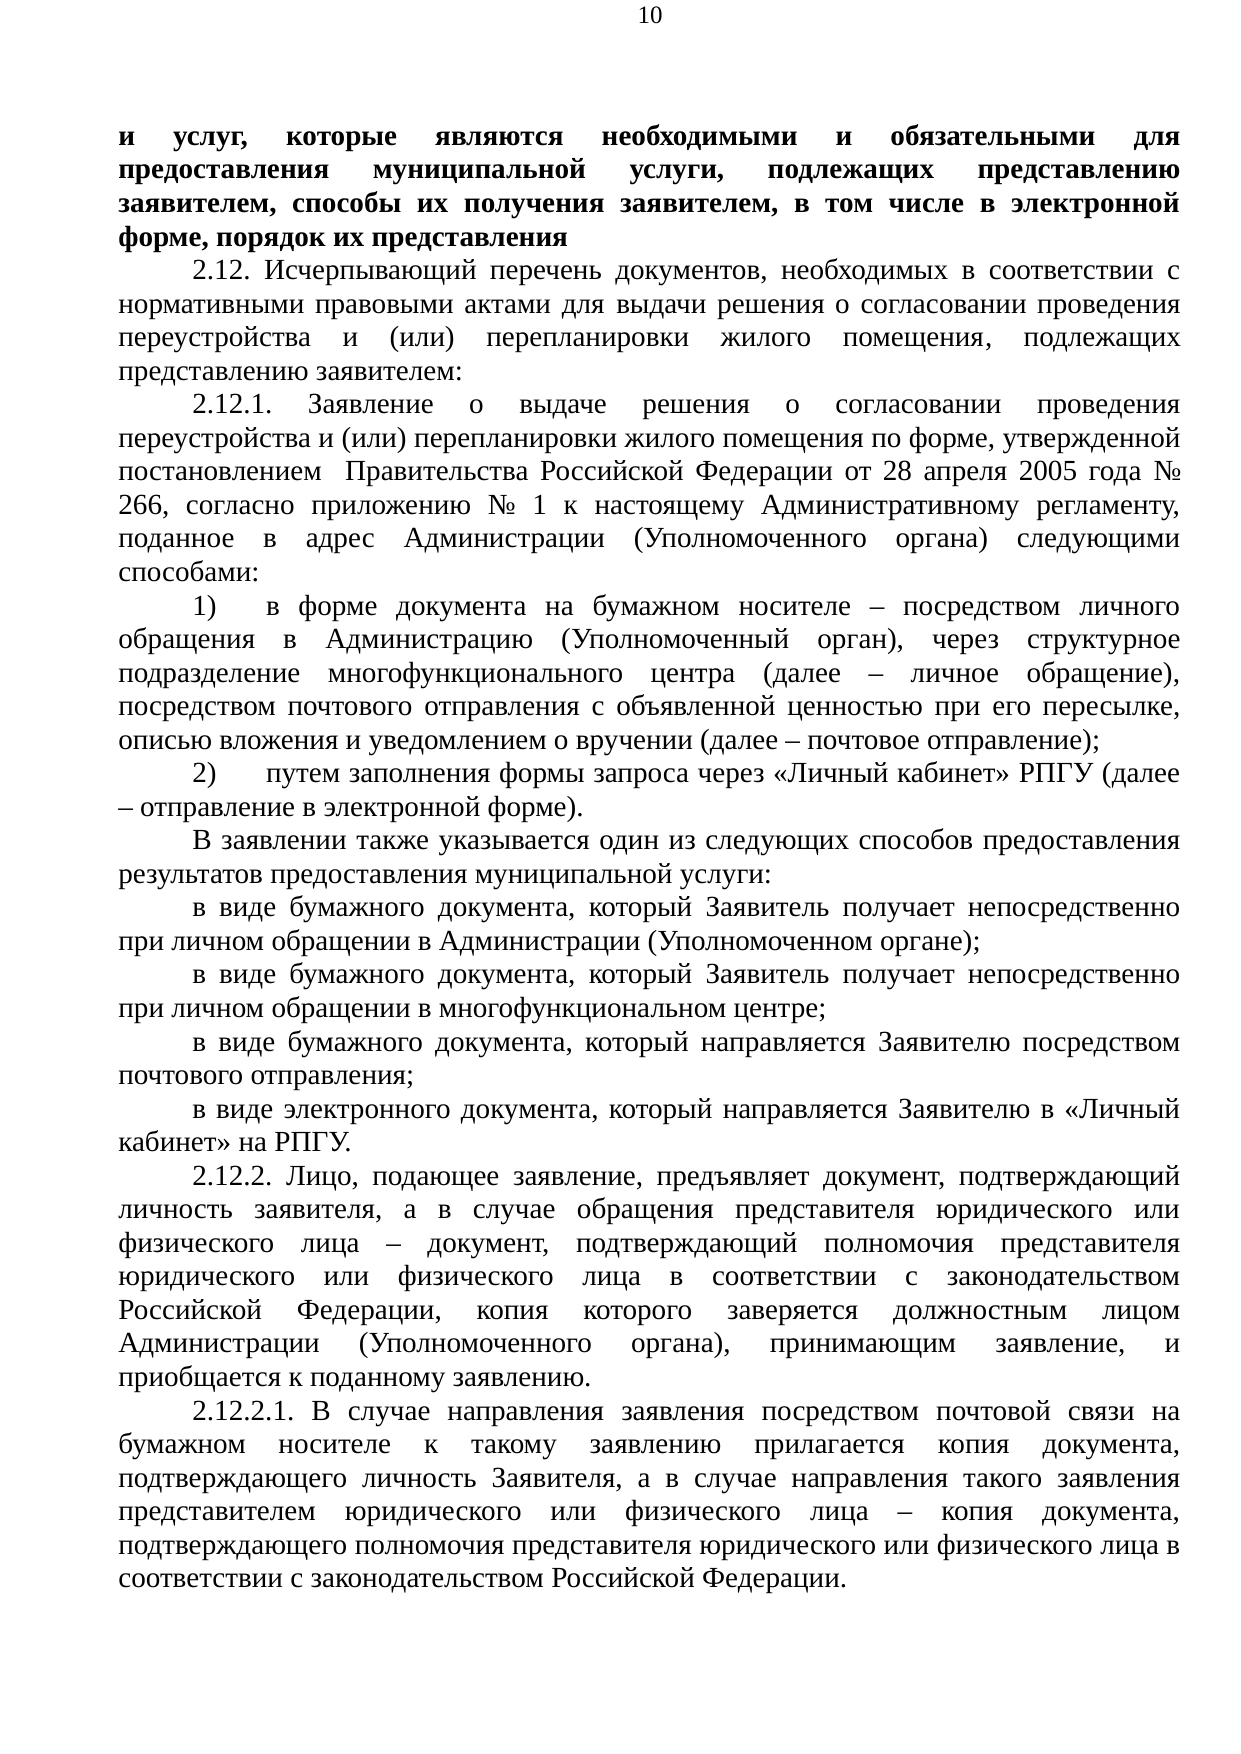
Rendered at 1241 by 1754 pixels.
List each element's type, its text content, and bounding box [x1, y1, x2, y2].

text 2.12. Исчерпывающий перечень документов, необходимых в соответствии с нормативными правовыми актами для выдачи решения о согласовании проведения переустройства и (или) перепланировки жилого помещения, подлежащих представлению заявителем: [118, 252, 1181, 386]
text в виде бумажного документа, который Заявитель получает непосредственно при личном обращении в многофункциональном центре; [118, 957, 1181, 1024]
list путем заполнения формы запроса через «Личный кабинет» РПГУ (далее – отправление в электронной форме). [118, 755, 1181, 822]
text в виде бумажного документа, который направляется Заявителю посредством почтового отправления; [118, 1024, 1181, 1091]
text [118, 118, 1181, 252]
text 2.12.2. Лицо, подающее заявление, предъявляет документ, подтверждающий личность заявителя, а в случае обращения представителя юридического или физического лица – документ, подтверждающий полномочия представителя юридического или физического лица в соответствии с законодательством Российской Федерации, копия которого заверяется должностным лицом Администрации (Уполномоченного органа), принимающим заявление, и приобщается к поданному заявлению. [118, 1158, 1181, 1393]
text 2.12.2.1. В случае направления заявления посредством почтовой связи на бумажном носителе к такому заявлению прилагается копия документа, подтверждающего личность Заявителя, а в случае направления такого заявления представителем юридического или физического лица – копия документа, подтверждающего полномочия представителя юридического или физического лица в соответствии с законодательством Российской Федерации. [118, 1393, 1181, 1594]
text в виде электронного документа, который направляется Заявителю в «Личный кабинет» на РПГУ. [118, 1091, 1181, 1158]
text В заявлении также указывается один из следующих способов предоставления результатов предоставления муниципальной услуги: [118, 822, 1181, 889]
text 2.12.1. Заявление о выдаче решения о согласовании проведения переустройства и (или) перепланировки жилого помещения по форме, утвержденной постановлением Правительства Российской Федерации от 28 апреля 2005 года № 266, согласно приложению № 1 к настоящему Административному регламенту, поданное в адрес Администрации (Уполномоченного органа) следующими способами: [118, 386, 1181, 588]
list в форме документа на бумажном носителе – посредством личного обращения в Администрацию (Уполномоченный орган), через структурное подразделение многофункционального центра (далее – личное обращение), посредством почтового отправления с объявленной ценностью при его пересылке, описью вложения и уведомлением о вручении (далее – почтовое отправление); [118, 588, 1181, 755]
text в виде бумажного документа, который Заявитель получает непосредственно при личном обращении в Администрации (Уполномоченном органе); [118, 889, 1181, 957]
